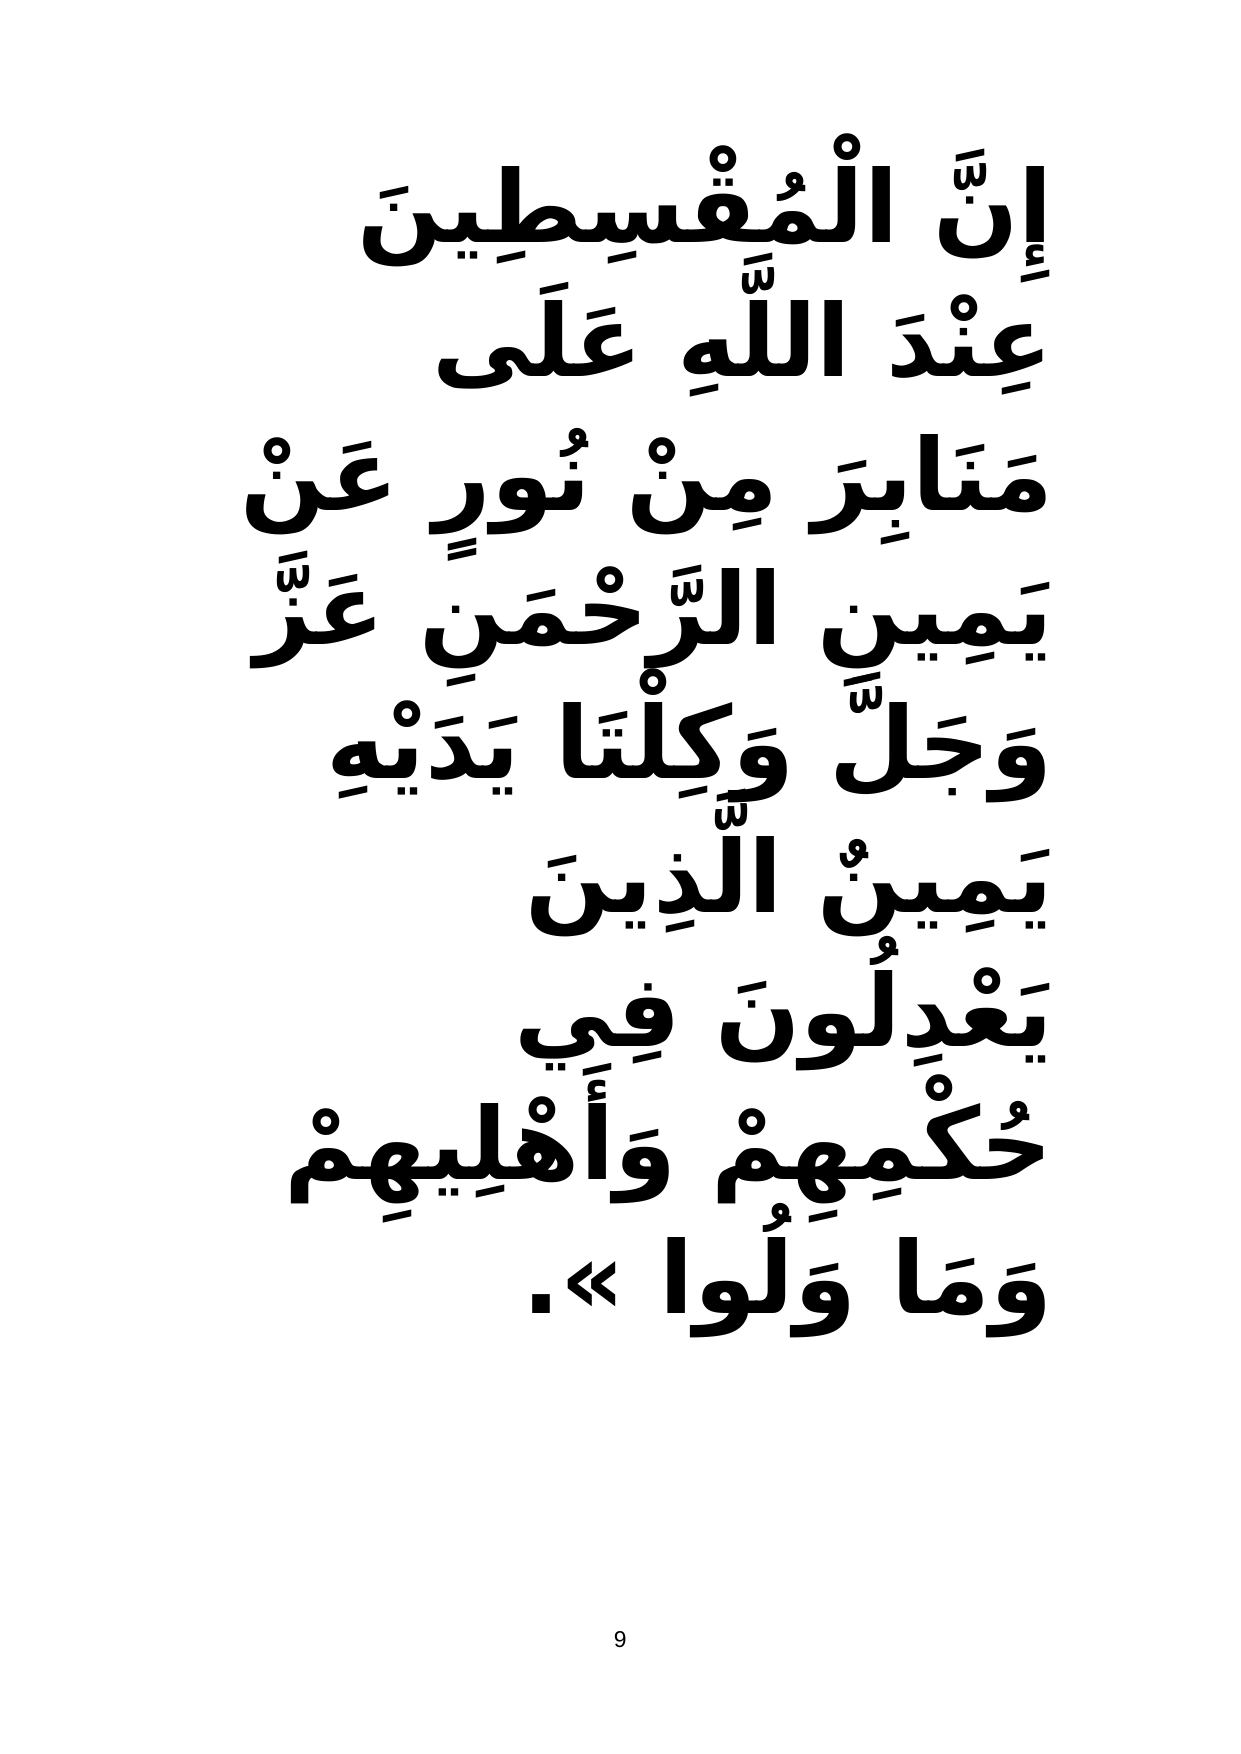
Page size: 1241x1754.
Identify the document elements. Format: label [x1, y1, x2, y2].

text [187, 150, 1053, 1337]
